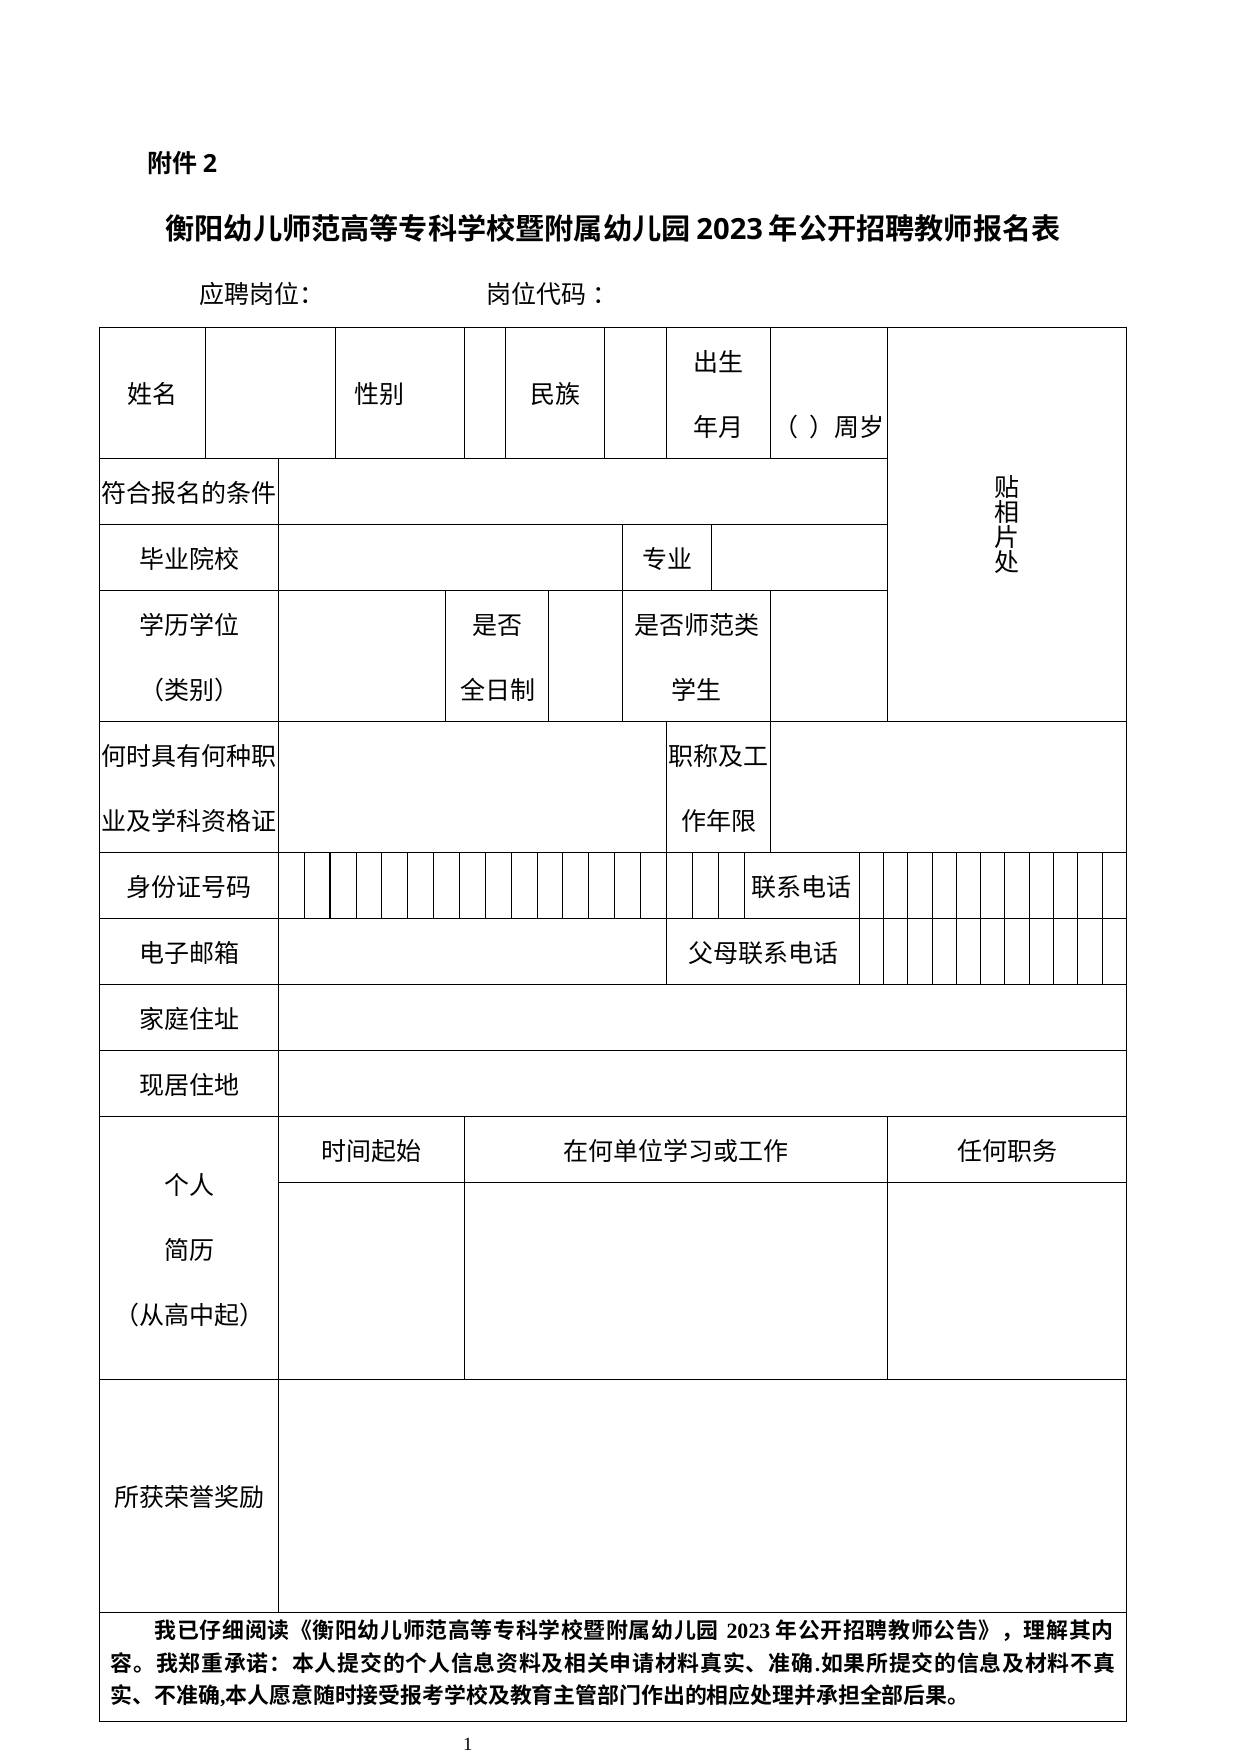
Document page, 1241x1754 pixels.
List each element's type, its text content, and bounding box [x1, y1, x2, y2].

table_cell [957, 919, 980, 984]
table_cell 时间起始 [279, 1117, 464, 1182]
table_cell [1030, 853, 1053, 918]
table_header 应聘岗位： 岗位代码 ： [99, 259, 1126, 327]
table_cell [615, 853, 640, 918]
table_cell 符合报名的条件 [100, 459, 278, 524]
table_cell 贴相片处 [888, 328, 1126, 721]
table_cell [957, 853, 980, 918]
table_cell [279, 853, 304, 918]
table_cell 职称及工作年限 [667, 722, 770, 852]
table_cell [1054, 919, 1077, 984]
table_cell 身份证号码 [100, 853, 278, 918]
text 附件2 [148, 129, 1078, 194]
table_cell 父母联系电话 [667, 919, 859, 984]
table_cell [279, 591, 445, 721]
table_cell [667, 853, 692, 918]
table_cell [605, 328, 666, 458]
table_cell [408, 853, 433, 918]
table_cell [884, 853, 907, 918]
table_cell 何时具有何种职业及学科资格证 [100, 722, 278, 852]
table_cell [771, 591, 887, 721]
table_cell 出生 年月 [667, 328, 770, 458]
table_cell [712, 525, 887, 590]
table_cell [981, 919, 1004, 984]
table_cell [279, 1051, 1126, 1116]
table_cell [100, 1613, 1126, 1721]
table_cell [860, 853, 883, 918]
table_cell [549, 591, 622, 721]
table_cell [719, 853, 744, 918]
table_cell （ ）周岁 [771, 328, 887, 458]
table_cell [206, 328, 335, 458]
table_cell [465, 328, 505, 458]
table_cell 民族 [506, 328, 604, 458]
table_cell [1103, 853, 1126, 918]
table_cell [884, 919, 907, 984]
table_cell 姓名 [100, 328, 205, 458]
table_cell [512, 853, 537, 918]
text 衡阳幼儿师范高等专科学校暨附属幼儿园2023年公开招聘教师报名表 [148, 194, 1078, 259]
table_cell [434, 853, 459, 918]
table_cell [279, 525, 622, 590]
table_cell [305, 853, 329, 918]
table_cell [279, 1183, 464, 1379]
table_cell [589, 853, 614, 918]
table_cell 毕业院校 [100, 525, 278, 590]
table_cell 是否 全日制 [446, 591, 548, 721]
table_cell [1005, 853, 1029, 918]
table_cell [331, 853, 356, 918]
table_cell 家庭住址 [100, 985, 278, 1050]
table_cell [1103, 919, 1126, 984]
table_cell [279, 919, 666, 984]
table_cell [981, 853, 1004, 918]
table_cell [486, 853, 511, 918]
table_cell [693, 853, 718, 918]
table_cell [279, 722, 666, 852]
table_cell [1078, 853, 1102, 918]
table_cell [1054, 853, 1077, 918]
table_cell [1030, 919, 1053, 984]
table_cell [933, 853, 956, 918]
table_cell [888, 1183, 1126, 1379]
table_cell [538, 853, 562, 918]
table_cell 个人 简历 （从高中起） [100, 1117, 278, 1379]
table_cell 性别 [336, 328, 464, 458]
table_cell [460, 853, 485, 918]
table_cell 是否师范类学生 [623, 591, 770, 721]
table_cell [908, 853, 932, 918]
table_cell [771, 722, 1126, 852]
table_cell [465, 1183, 887, 1379]
table_cell 学历学位 （类别） [100, 591, 278, 721]
table_cell 在何单位学习或工作 [465, 1117, 887, 1182]
table_cell [908, 919, 932, 984]
table_cell [1005, 919, 1029, 984]
table_cell 现居住地 [100, 1051, 278, 1116]
table_cell [279, 459, 887, 524]
table_cell 任何职务 [888, 1117, 1126, 1182]
table_cell [382, 853, 407, 918]
table_cell 电子邮箱 [100, 919, 278, 984]
table_cell 专业 [623, 525, 711, 590]
table_cell [279, 1380, 1126, 1612]
table_cell 联系电话 [745, 853, 859, 918]
table_cell [357, 853, 381, 918]
table_cell [933, 919, 956, 984]
table_cell [860, 919, 883, 984]
table_cell [563, 853, 588, 918]
table_cell [279, 985, 1126, 1050]
table_cell [1078, 919, 1102, 984]
table_cell [641, 853, 666, 918]
table_cell 所获荣誉奖励 [100, 1380, 278, 1612]
